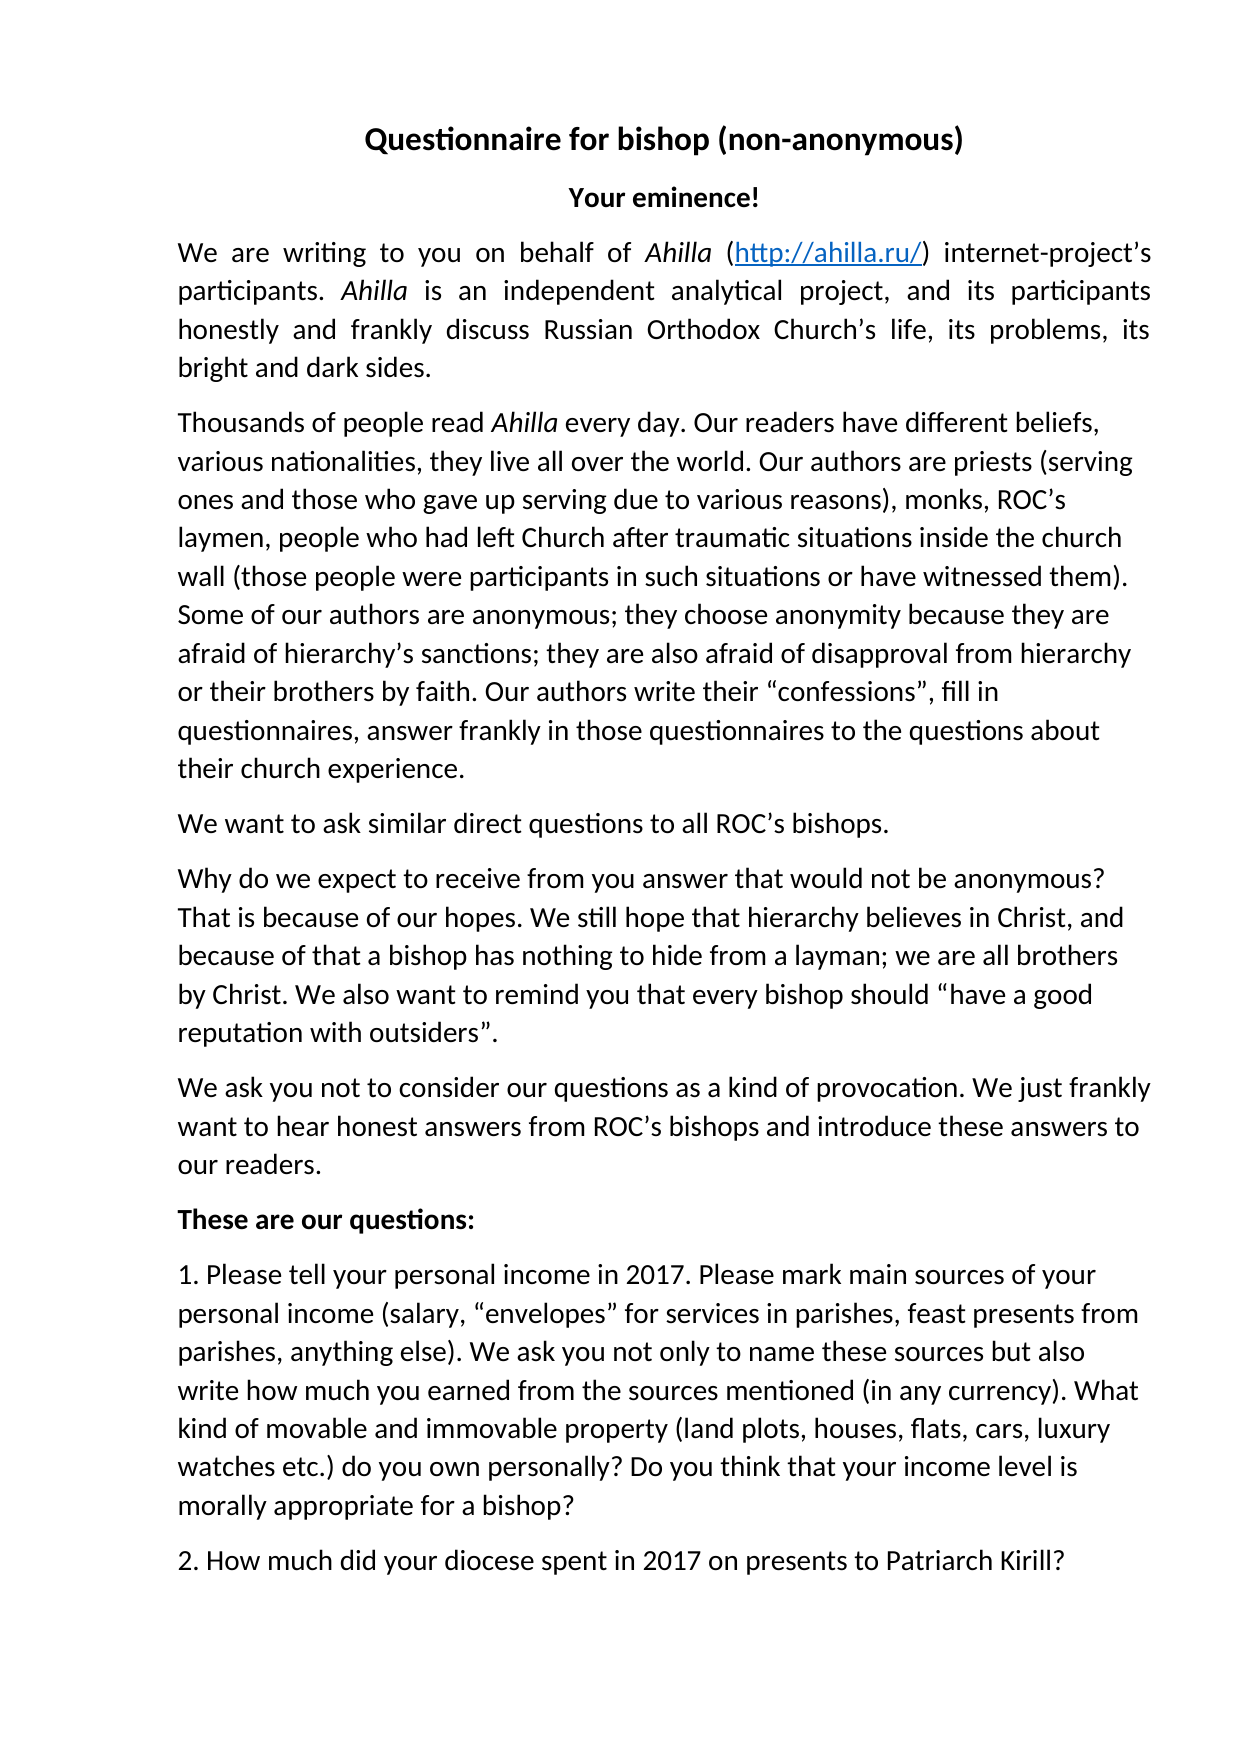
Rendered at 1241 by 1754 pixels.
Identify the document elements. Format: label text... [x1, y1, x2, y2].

text These are our questions: [177, 1201, 1152, 1237]
text Thousands of people read Ahilla every day. Our readers have different beliefs, various nationalities, they live all over the world. Our authors are priests (serving ones and those who gave up serving due to various reasons), monks, ROC’s laymen, people who had left Church after traumatic situations inside the church wall (those people were participants in such situations or have witnessed them). Some of our authors are anonymous; they choose anonymity because they are afraid of hierarchy’s sanctions; they are also afraid of disapproval from hierarchy or their brothers by faith. Our authors write their “confessions”, fill in questionnaires, answer frankly in those questionnaires to the questions about their church experience. [177, 404, 1152, 786]
text Why do we expect to receive from you answer that would not be anonymous? That is because of our hopes. We still hope that hierarchy believes in Christ, and because of that a bishop has nothing to hide from a layman; we are all brothers by Christ. We also want to remind you that every bishop should “have a good reputation with outsiders”. [177, 860, 1152, 1050]
text Your eminence! [177, 179, 1152, 214]
text 2. How much did your diocese spent in 2017 on presents to Patriarch Kirill? [177, 1542, 1152, 1578]
text We want to ask similar direct questions to all ROC’s bishops. [177, 805, 1152, 841]
text We ask you not to consider our questions as a kind of provocation. We just frankly want to hear honest answers from ROC’s bishops and introduce these answers to our readers. [177, 1069, 1152, 1182]
text Questionnaire for bishop (non-anonymous) [177, 118, 1152, 159]
text We are writing to you on behalf of Ahilla (http://ahilla.ru/) internet-project’s participants. Ahilla is an independent analytical project, and its participants honestly and frankly discuss Russian Orthodox Church’s life, its problems, its bright and dark sides. [177, 234, 1152, 385]
text 1. Please tell your personal income in 2017. Please mark main sources of your personal income (salary, “envelopes” for services in parishes, feast presents from parishes, anything else). We ask you not only to name these sources but also write how much you earned from the sources mentioned (in any currency). What kind of movable and immovable property (land plots, houses, flats, cars, luxury watches etc.) do you own personally? Do you think that your income level is morally appropriate for a bishop? [177, 1256, 1152, 1523]
